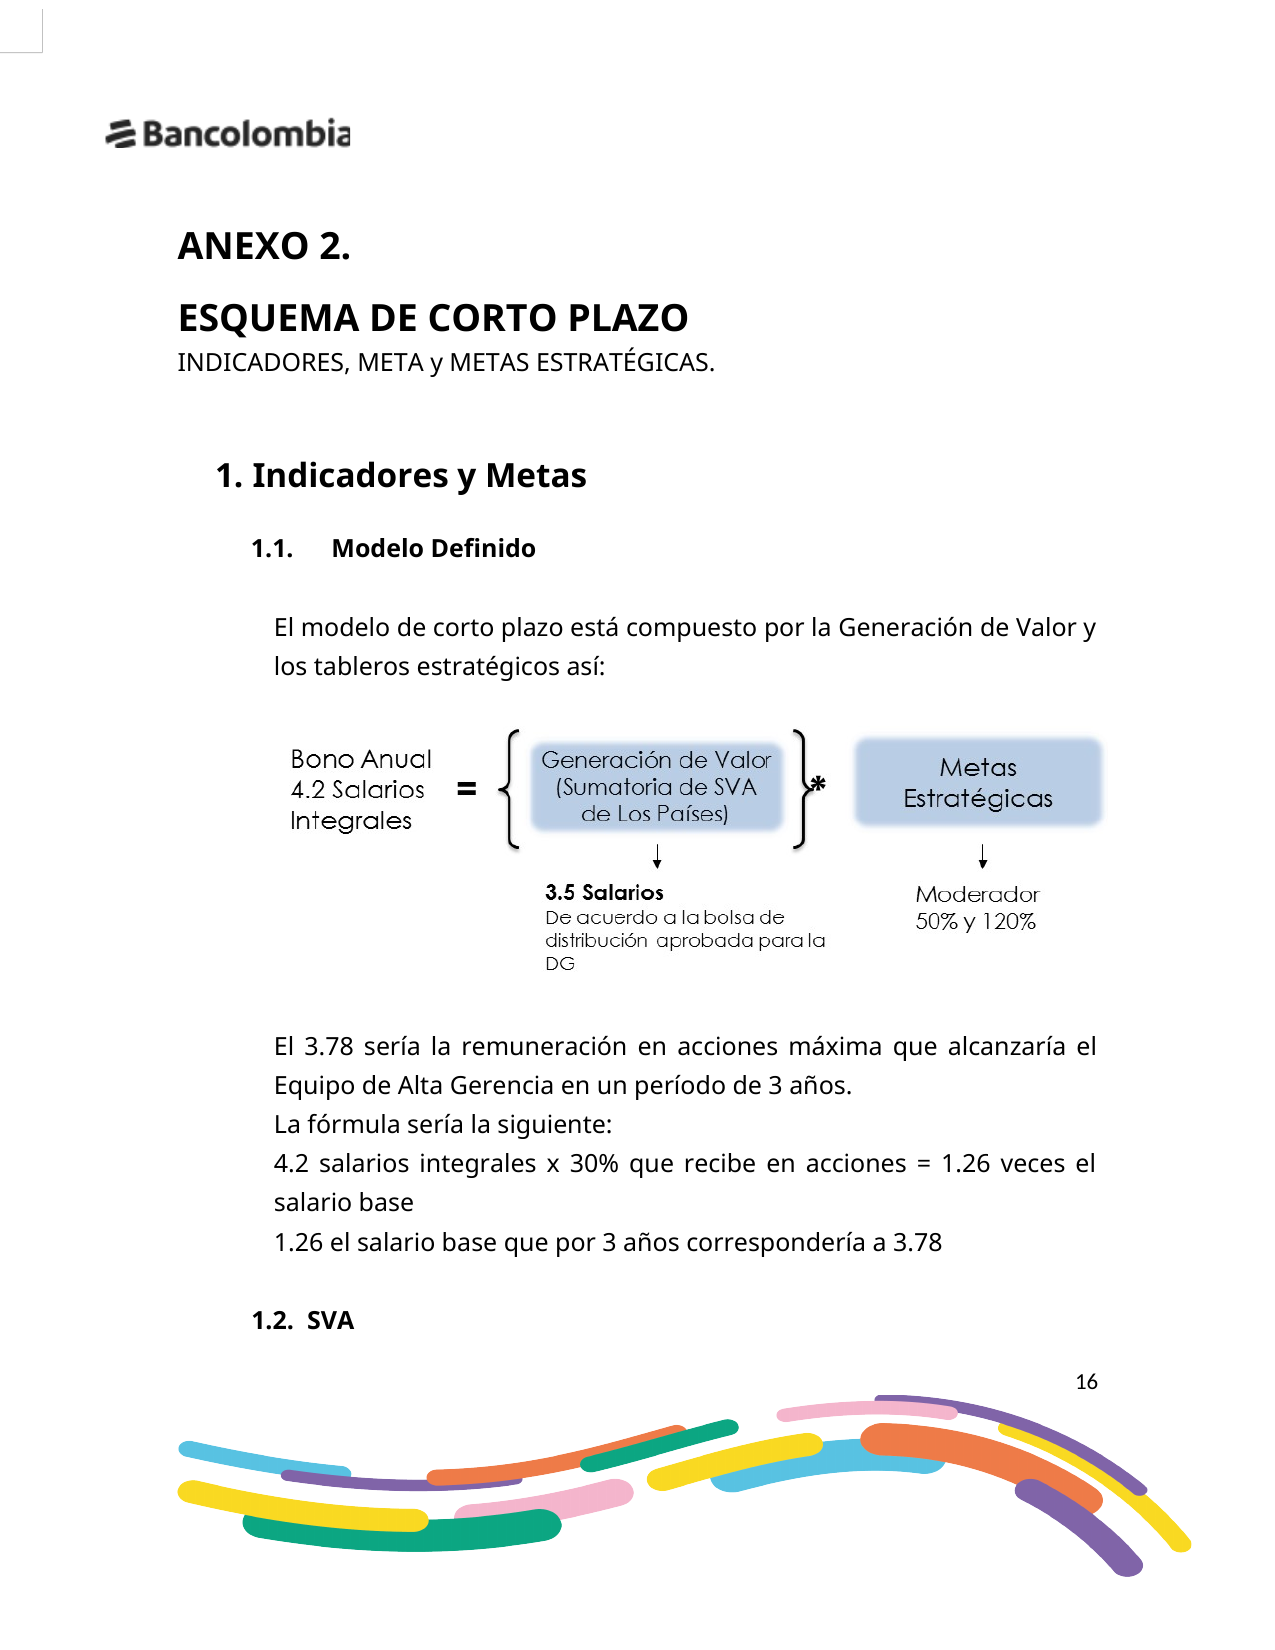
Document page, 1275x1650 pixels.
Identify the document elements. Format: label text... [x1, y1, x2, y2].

text 1.26 el salario base que por 3 años correspondería a 3.78 [274, 1224, 1098, 1258]
text ANEXO 2. [177, 219, 1098, 270]
list Modelo Definido [251, 531, 1098, 565]
list Indicadores y Metas [215, 452, 1098, 497]
text El modelo de corto plazo está compuesto por la Generación de Valor y los tableros estratégicos así: [274, 609, 1098, 682]
text La fórmula sería la siguiente: [274, 1107, 1098, 1141]
picture [273, 726, 1108, 986]
text 4.2 salarios integrales x 30% que recibe en acciones = 1.26 veces el salario base [274, 1146, 1098, 1219]
text ESQUEMA DE CORTO PLAZO INDICADORES, META y METAS ESTRATÉGICAS. [177, 291, 1098, 379]
picture [177, 1395, 1192, 1577]
text 1.2. SVA [177, 1303, 1098, 1337]
text El 3.78 sería la remuneración en acciones máxima que alcanzaría el Equipo de Alta Gerencia en un período de 3 años. [274, 1028, 1098, 1102]
